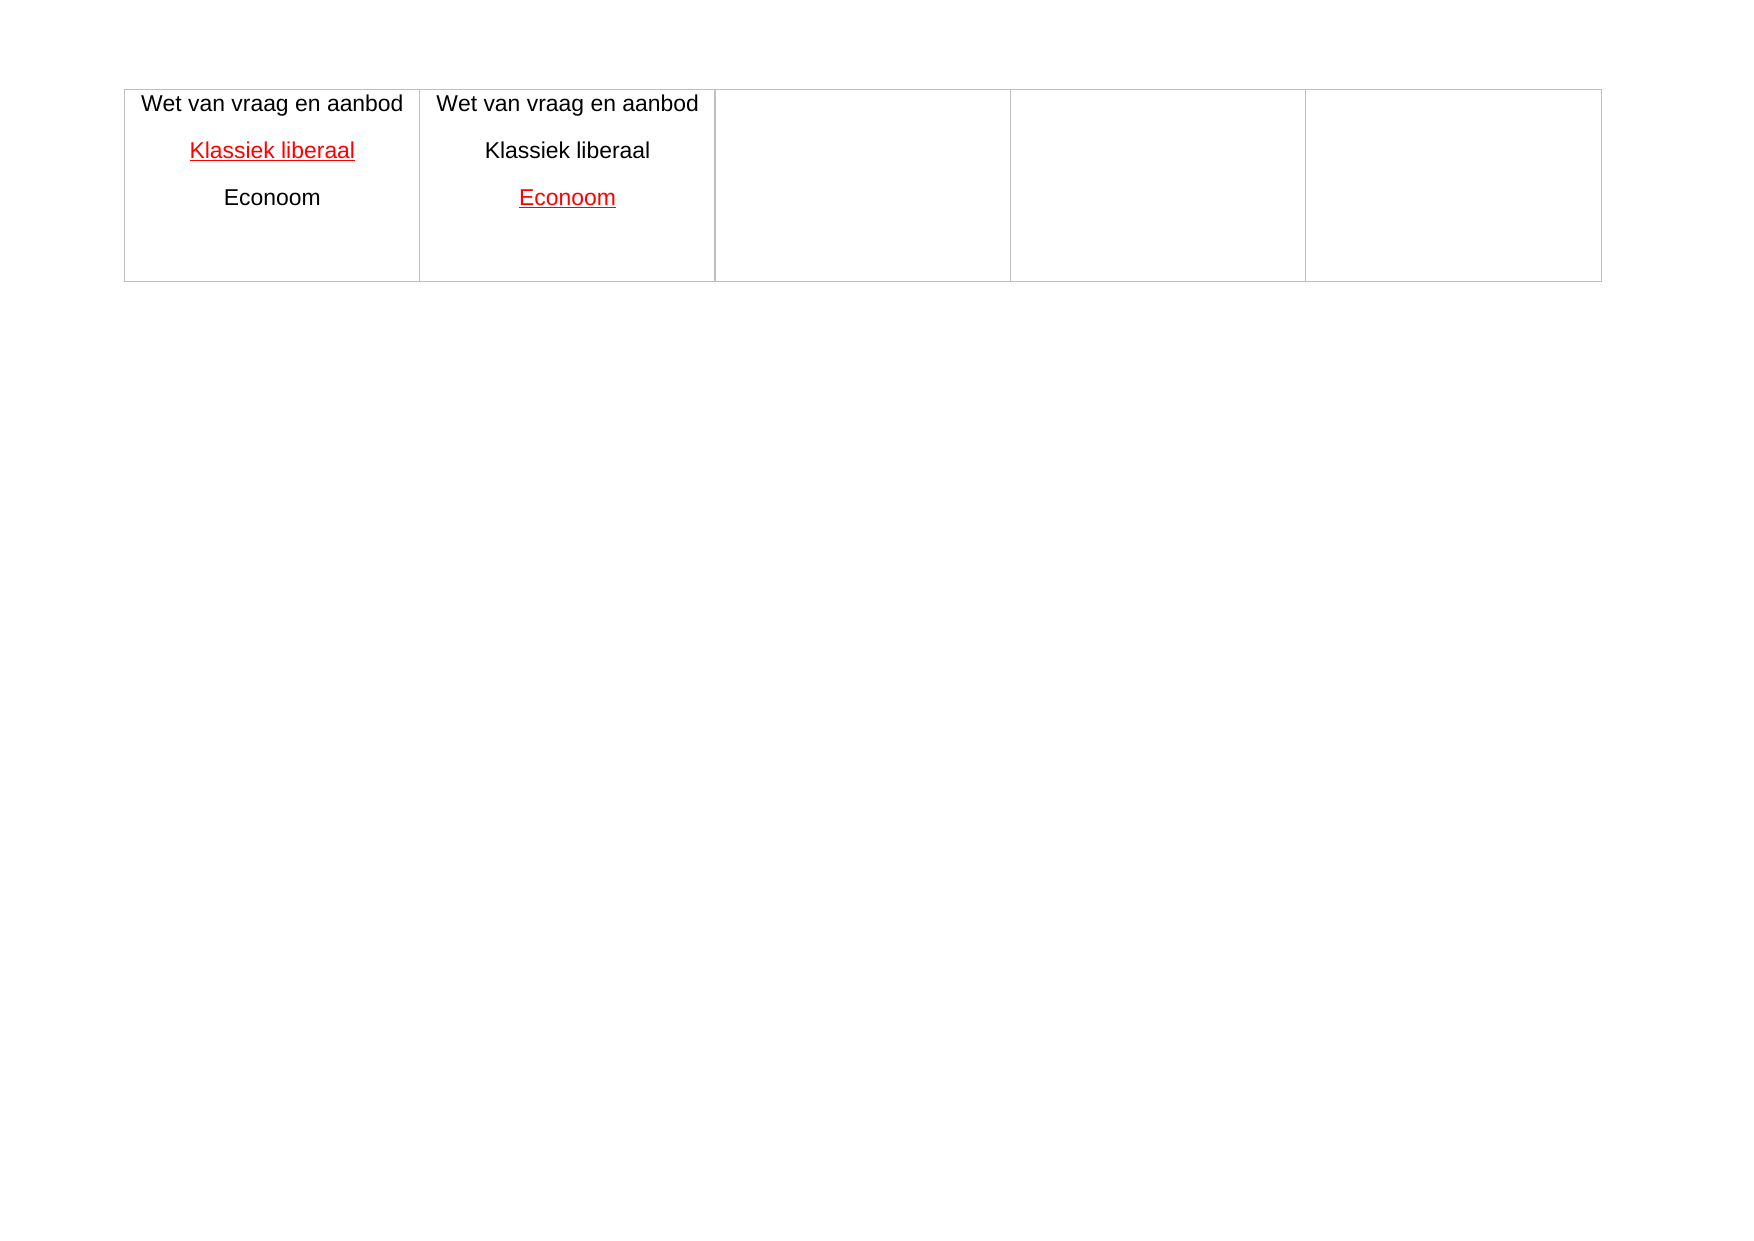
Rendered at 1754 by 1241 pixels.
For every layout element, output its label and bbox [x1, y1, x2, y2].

table_cell [716, 90, 1010, 281]
table_cell [125, 90, 419, 281]
table_cell [420, 90, 714, 281]
table_cell [1011, 90, 1305, 281]
table_cell [1306, 90, 1601, 281]
